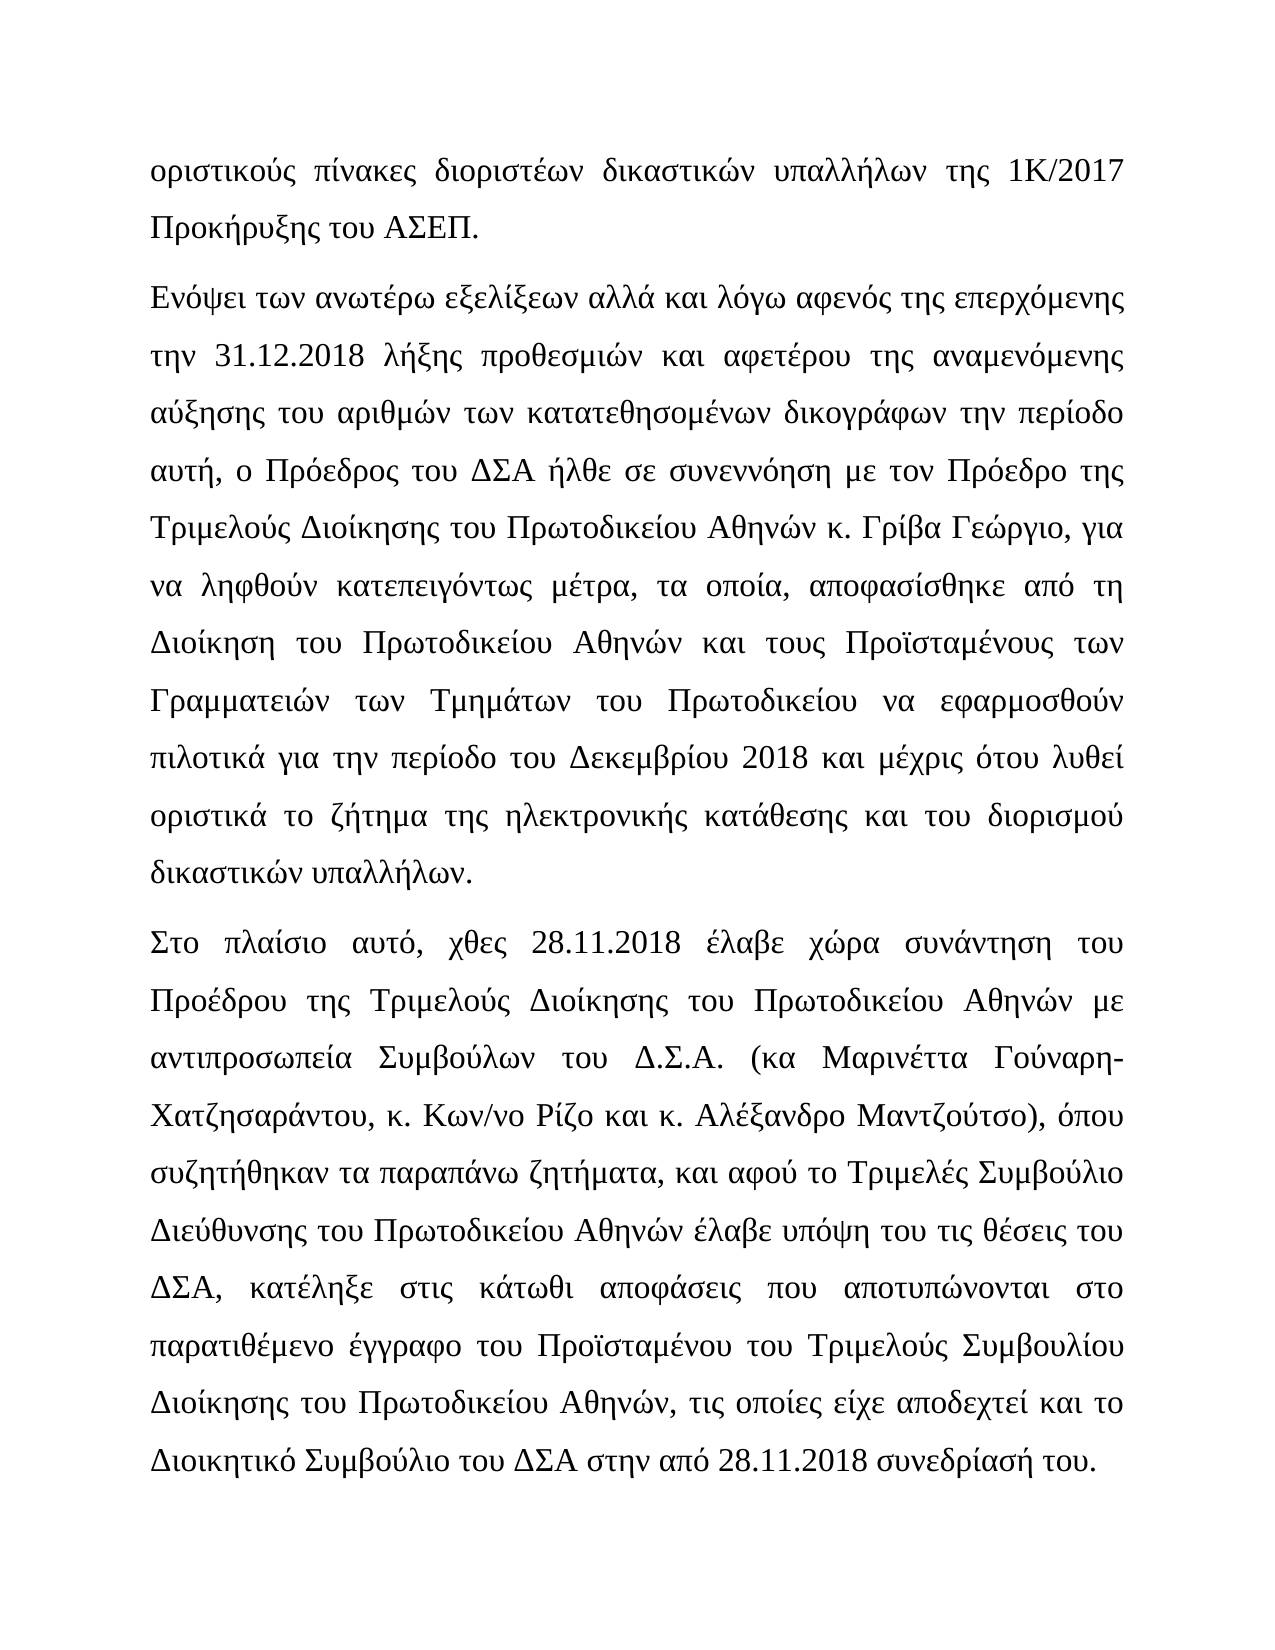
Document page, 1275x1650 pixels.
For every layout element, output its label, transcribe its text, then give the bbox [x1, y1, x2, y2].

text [150, 150, 1125, 246]
text Ενόψει των ανωτέρω εξελίξεων αλλά και λόγω αφενός της επερχόμενης την 31.12.2018 λήξης προθεσμιών και αφετέρου της αναμενόμενης αύξησης του αριθμών των κατατεθησομένων δικογράφων την περίοδο αυτή, ο Πρόεδρος του ΔΣΑ ήλθε σε συνεννόηση με τον Πρόεδρο της Τριμελούς Διοίκησης του Πρωτοδικείου Αθηνών κ. Γρίβα Γεώργιο, για να ληφθούν κατεπειγόντως μέτρα, τα οποία, αποφασίσθηκε από τη Διοίκηση του Πρωτοδικείου Αθηνών και τους Προϊσταμένους των Γραμματειών των Τμημάτων του Πρωτοδικείου να εφαρμοσθούν πιλοτικά για την περίοδο του Δεκεμβρίου 2018 και μέχρις ότου λυθεί οριστικά το ζήτημα της ηλεκτρονικής κατάθεσης και του διορισμού δικαστικών υπαλλήλων. [150, 277, 1125, 891]
text Στο πλαίσιο αυτό, χθες 28.11.2018 έλαβε χώρα συνάντηση του Προέδρου της Τριμελούς Διοίκησης του Πρωτοδικείου Αθηνών με αντιπροσωπεία Συμβούλων του Δ.Σ.Α. (κα Μαρινέττα Γούναρη-Χατζησαράντου, κ. Κων/νο Ρίζο και κ. Αλέξανδρο Μαντζούτσο), όπου συζητήθηκαν τα παραπάνω ζητήματα, και αφού το Τριμελές Συμβούλιο Διεύθυνσης του Πρωτοδικείου Αθηνών έλαβε υπόψη του τις θέσεις του ΔΣΑ, κατέληξε στις κάτωθι αποφάσεις που αποτυπώνονται στο παρατιθέμενο έγγραφο του Προϊσταμένου του Τριμελούς Συμβουλίου Διοίκησης του Πρωτοδικείου Αθηνών, τις οποίες είχε αποδεχτεί και το Διοικητικό Συμβούλιο του ΔΣΑ στην από 28.11.2018 συνεδρίασή του. [150, 922, 1125, 1478]
